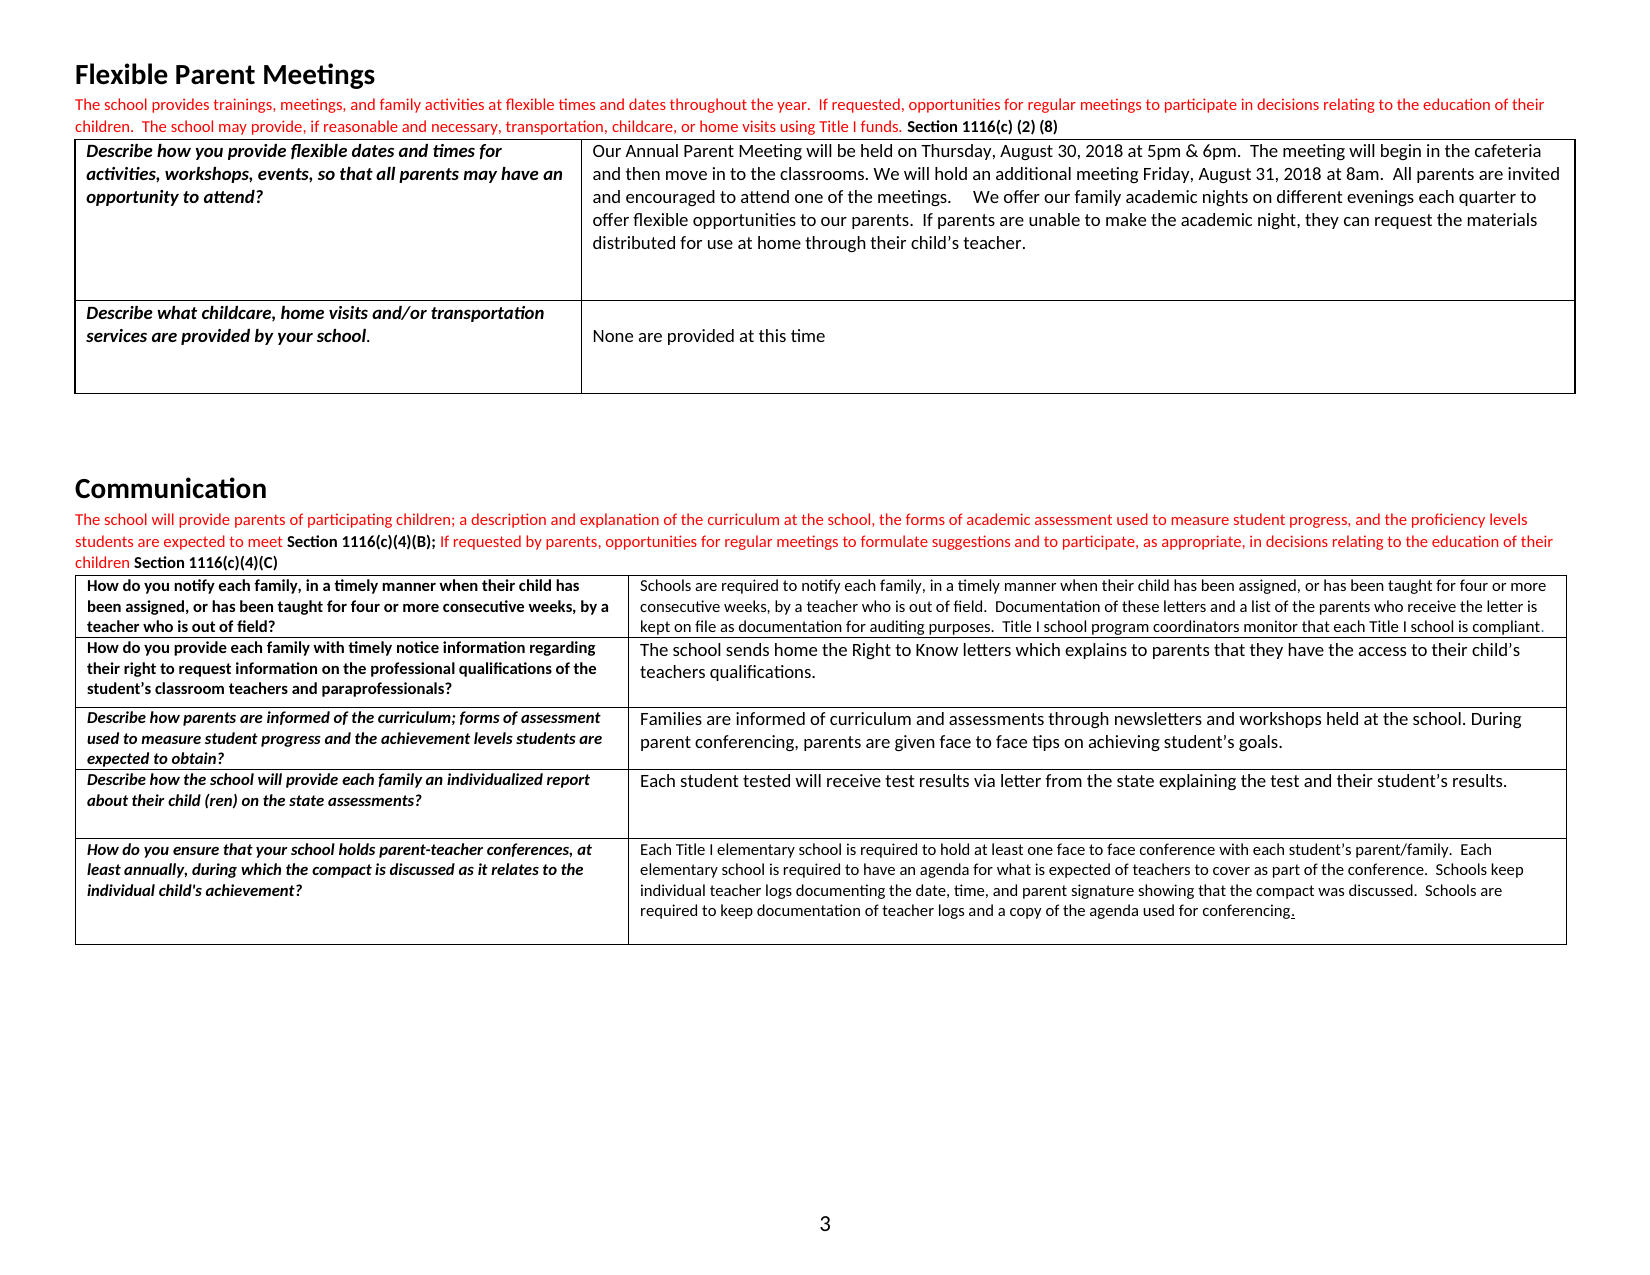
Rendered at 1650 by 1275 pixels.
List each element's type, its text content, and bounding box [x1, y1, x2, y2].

table_cell The school sends home the Right to Know letters which explains to parents that they have the access to their child’s teachers qualifications. [629, 638, 1566, 707]
table_header Schools are required to notify each family, in a timely manner when their child has been assigned, or has been taught for four or more consecutive weeks, by a teacher who is out of field. Documentation of these letters and a list of the parents who receive the letter is kept on file as documentation for auditing purposes. Title I school program coordinators monitor that each Title I school is compliant. [629, 576, 1566, 637]
table_cell How do you ensure that your school holds parent-teacher conferences, at least annually, during which the compact is discussed as it relates to the individual child's achievement? [76, 839, 628, 943]
table_header How do you notify each family, in a timely manner when their child has been assigned, or has been taught for four or more consecutive weeks, by a teacher who is out of field? [76, 576, 628, 637]
table_header Our Annual Parent Meeting will be held on Thursday, August 30, 2018 at 5pm & 6pm. The meeting will begin in the cafeteria and then move in to the classrooms. We will hold an additional meeting Friday, August 31, 2018 at 8am. All parents are invited and encouraged to attend one of the meetings. We offer our family academic nights on different evenings each quarter to offer flexible opportunities to our parents. If parents are unable to make the academic night, they can request the materials distributed for use at home through their child’s teacher. [582, 140, 1574, 300]
table_header Describe how you provide flexible dates and times for activities, workshops, events, so that all parents may have an opportunity to attend? [76, 140, 581, 300]
text The school will provide parents of participating children; a description and explanation of the curriculum at the school, the forms of academic assessment used to measure student progress, and the proficiency levels students are expected to meet Section 1116(c)(4)(B); If requested by parents, opportunities for regular meetings to formulate suggestions and to participate, as appropriate, in decisions relating to the education of their children Section 1116(c)(4)(C) [75, 509, 1575, 573]
table_cell Describe how parents are informed of the curriculum; forms of assessment used to measure student progress and the achievement levels students are expected to obtain? [76, 708, 628, 768]
table_cell None are provided at this time [582, 301, 1574, 393]
text Communication [75, 471, 1575, 506]
table_cell Each student tested will receive test results via letter from the state explaining the test and their student’s results. [629, 770, 1566, 838]
table_cell Families are informed of curriculum and assessments through newsletters and workshops held at the school. During parent conferencing, parents are given face to face tips on achieving student’s goals. [629, 708, 1566, 768]
text The school provides trainings, meetings, and family activities at flexible times and dates throughout the year. If requested, opportunities for regular meetings to participate in decisions relating to the education of their children. The school may provide, if reasonable and necessary, transportation, childcare, or home visits using Title I funds. Section 1116(c) (2) (8) [75, 95, 1575, 137]
table_cell How do you provide each family with timely notice information regarding their right to request information on the professional qualifications of the student’s classroom teachers and paraprofessionals? [76, 638, 628, 707]
table_cell Describe what childcare, home visits and/or transportation services are provided by your school. [76, 301, 581, 393]
table_cell Each Title I elementary school is required to hold at least one face to face conference with each student’s parent/family. Each elementary school is required to have an agenda for what is expected of teachers to cover as part of the conference. Schools keep individual teacher logs documenting the date, time, and parent signature showing that the compact was discussed. Schools are required to keep documentation of teacher logs and a copy of the agenda used for conferencing. [629, 839, 1566, 943]
table_cell Describe how the school will provide each family an individualized report about their child (ren) on the state assessments? [76, 770, 628, 838]
text Flexible Parent Meetings [75, 56, 1575, 92]
